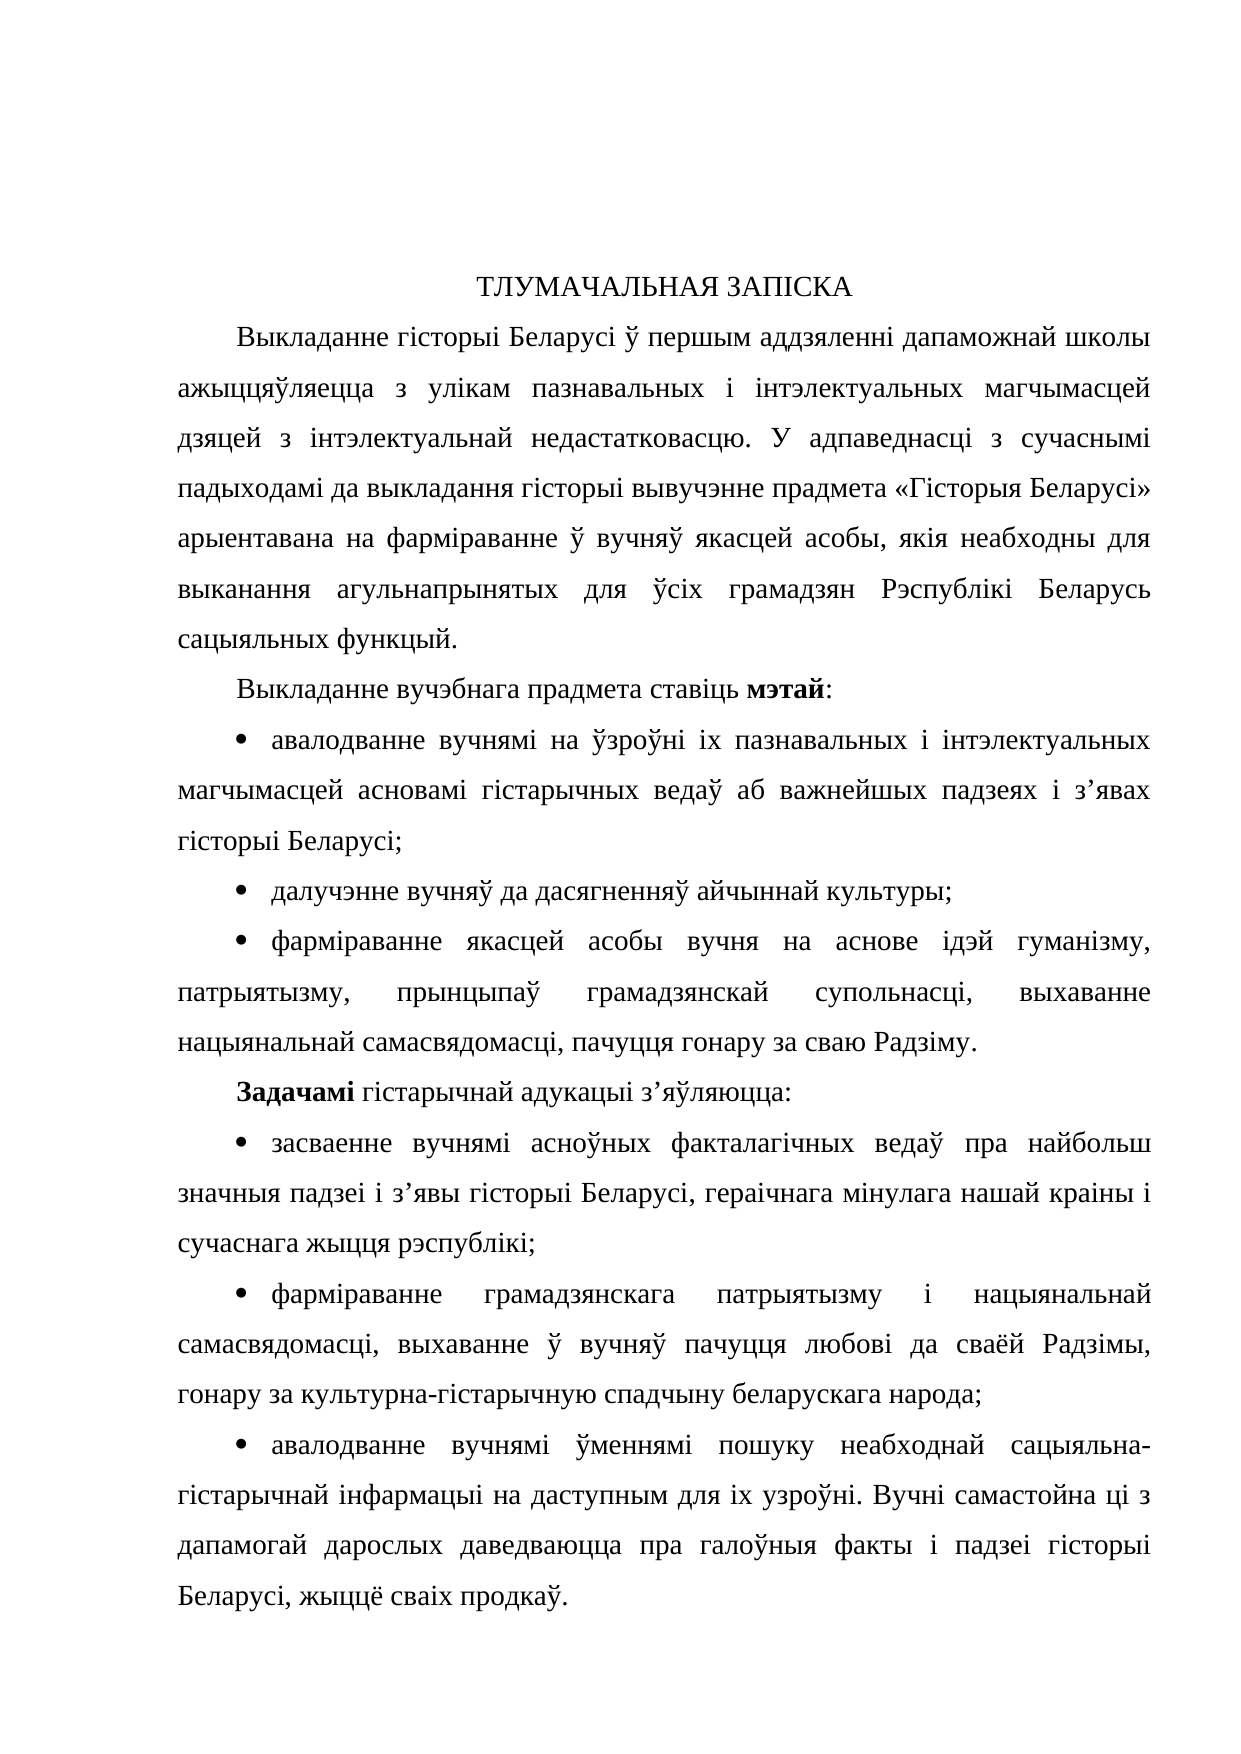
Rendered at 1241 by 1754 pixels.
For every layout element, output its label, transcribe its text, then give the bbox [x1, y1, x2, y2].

list засваенне вучнямі асноўных факталагічных ведаў пра найбольш значныя падзеі і з’явы гісторыі Беларусі, гераічнага мінулага нашай краіны і сучаснага жыцця рэспублікі; [177, 1125, 1152, 1259]
list далучэнне вучняў да дасягненняў айчыннай культуры; [177, 873, 1152, 907]
text Выкладанне гісторыі Беларусі ў першым аддзяленні дапаможнай школы ажыццяўляецца з улікам пазнавальных і інтэлектуальных магчымасцей дзяцей з інтэлектуальнай недастатковасцю. У адпаведнасці з сучаснымі падыходамі да выкладання гісторыі вывучэнне прадмета «Гісторыя Беларусі» арыентавана на фарміраванне ў вучняў якасцей асобы, якія неабходны для выканання агульнапрынятых для ўсіх грамадзян Рэспублікі Беларусь сацыяльных функцый. [177, 319, 1152, 655]
text Задачамі гістарычнай адукацыі з’яўляюцца: [177, 1074, 1152, 1108]
text Выкладанне вучэбнага прадмета ставіць мэтай: [177, 672, 1152, 705]
list авалодванне вучнямі на ўзроўні іх пазнавальных і інтэлектуальных магчымасцей асновамі гістарычных ведаў аб важнейшых падзеях і з’явах гісторыі Беларусі; [177, 722, 1152, 856]
list фарміраванне якасцей асобы вучня на аснове ідэй гуманізму, патрыятызму, прынцыпаў грамадзянскай супольнасці, выхаванне нацыянальнай самасвядомасці, пачуцця гонару за сваю Радзіму. [177, 923, 1152, 1058]
list авалодванне вучнямі ўменнямі пошуку неабходнай сацыяльна-гістарычнай інфармацыі на даступным для іх узроўні. Вучні самастойна ці з дапамогай дарослых даведваюцца пра галоўныя факты і падзеі гісторыі Беларусі, жыццё сваіх продкаў. [177, 1427, 1152, 1611]
text ТЛУМАЧАЛЬНАЯ ЗАПІСКА [177, 269, 1152, 303]
list фарміраванне грамадзянскага патрыятызму і нацыянальнай самасвядомасці, выхаванне ў вучняў пачуцця любові да сваёй Радзімы, гонару за культурна-гістарычную спадчыну беларускага народа; [177, 1276, 1152, 1410]
